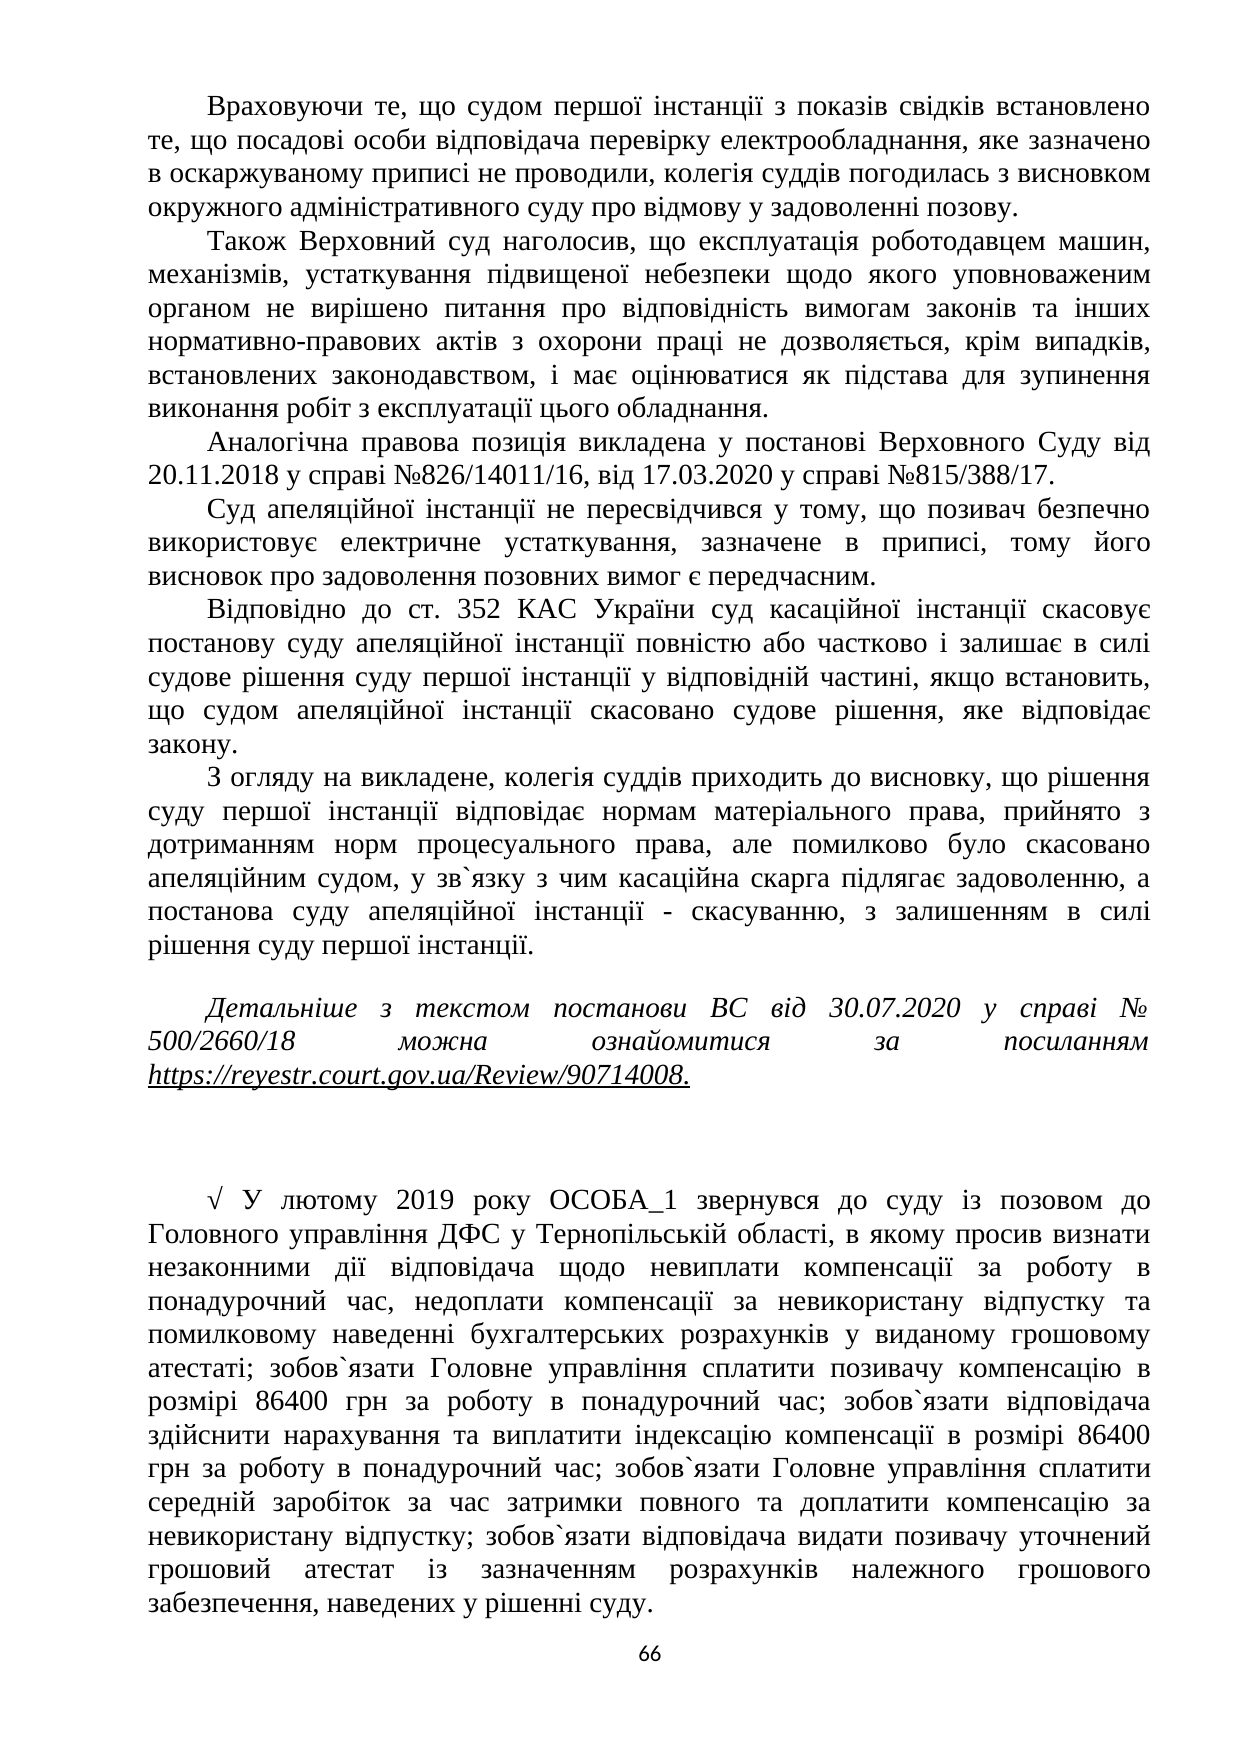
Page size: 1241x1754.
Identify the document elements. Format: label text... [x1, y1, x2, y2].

text Також Верховний суд наголосив, що експлуатація роботодавцем машин, механізмів, устаткування підвищеної небезпеки щодо якого уповноваженим органом не вирішено питання про відповідність вимогам законів та інших нормативно-правових актів з охорони праці не дозволяється, крім випадків, встановлених законодавством, і має оцінюватися як підстава для зупинення виконання робіт з експлуатації цього обладнання. [148, 223, 1152, 424]
text З огляду на викладене, колегія суддів приходить до висновку, що рішення суду першої інстанції відповідає нормам матеріального права, прийнято з дотриманням норм процесуального права, але помилково було скасовано апеляційним судом, у зв`язку з чим касаційна скарга підлягає задоволенню, а постанова суду апеляційної інстанції - скасуванню, з залишенням в силі рішення суду першої інстанції. [148, 759, 1152, 961]
text Детальніше з текстом постанови ВС від 30.07.2020 у справі № 500/2660/18 можна ознайомитися за посиланням https://reyestr.court.gov.ua/Review/90714008. [148, 990, 1152, 1090]
text Суд апеляційної інстанції не пересвідчився у тому, що позивач безпечно використовує електричне устаткування, зазначене в приписі, тому його висновок про задоволення позовних вимог є передчасним. [148, 491, 1152, 592]
text Відповідно до ст. 352 КАС України суд касаційної інстанції скасовує постанову суду апеляційної інстанції повністю або частково і залишає в силі судове рішення суду першої інстанції у відповідній частині, якщо встановить, що судом апеляційної інстанції скасовано судове рішення, яке відповідає закону. [148, 592, 1152, 759]
text Аналогічна правова позиція викладена у постанові Верховного Суду від 20.11.2018 у справі №826/14011/16, від 17.03.2020 у справі №815/388/17. [148, 424, 1152, 491]
text √ У лютому 2019 року ОСОБА_1 звернувся до суду із позовом до Головного управління ДФС у Тернопільській області, в якому просив визнати незаконними дії відповідача щодо невиплати компенсації за роботу в понадурочний час, недоплати компенсації за невикористану відпустку та помилковому наведенні бухгалтерських розрахунків у виданому грошовому атестаті; зобов`язати Головне управління сплатити позивачу компенсацію в розмірі 86400 грн за роботу в понадурочний час; зобов`язати відповідача здійснити нарахування та виплатити індексацію компенсації в розмірі 86400 грн за роботу в понадурочний час; зобов`язати Головне управління сплатити середній заробіток за час затримки повного та доплатити компенсацію за невикористану відпустку; зобов`язати відповідача видати позивачу уточнений грошовий атестат із зазначенням розрахунків належного грошового забезпечення, наведених у рішенні суду. [148, 1182, 1152, 1618]
text Враховуючи те, що судом першої інстанції з показів свідків встановлено те, що посадові особи відповідача перевірку електрообладнання, яке зазначено в оскаржуваному приписі не проводили, колегія суддів погодилась з висновком окружного адміністративного суду про відмову у задоволенні позову. [148, 88, 1152, 223]
